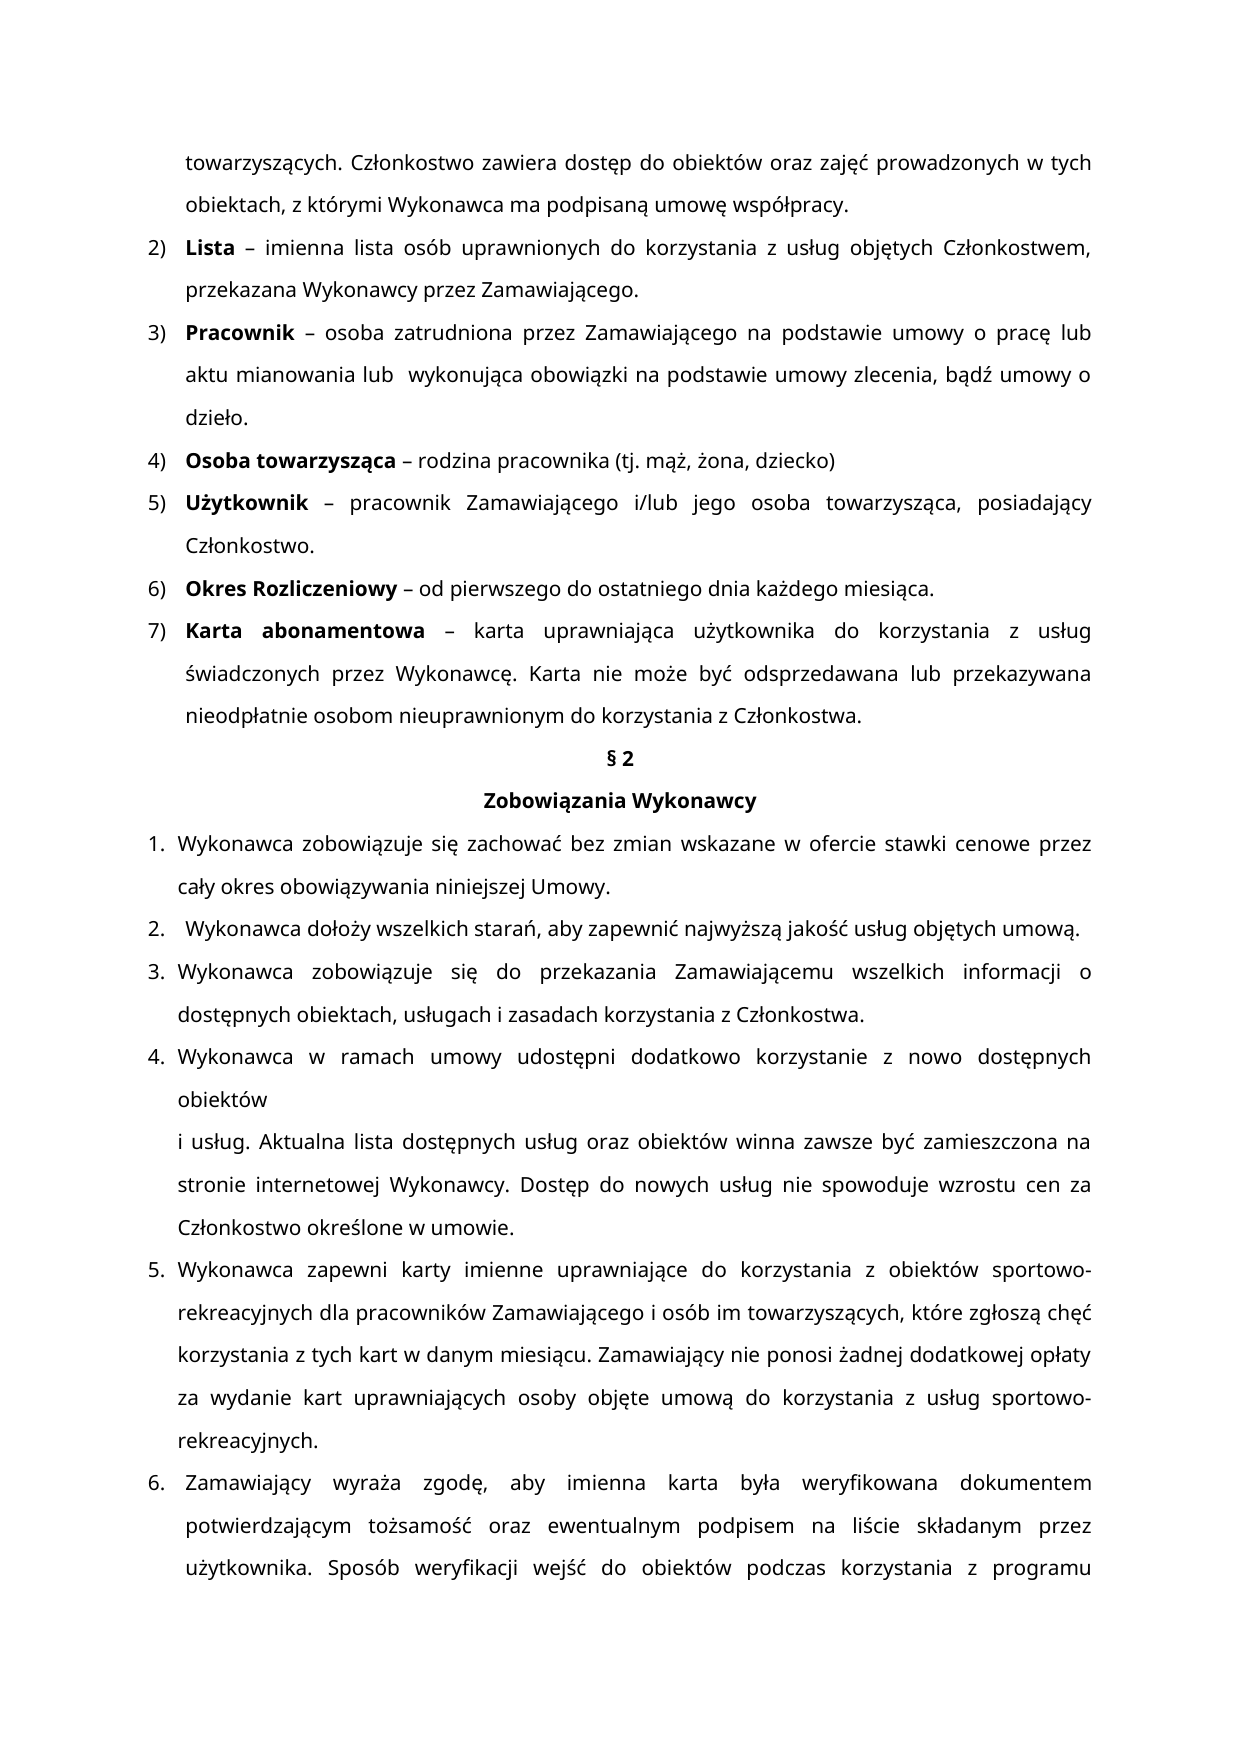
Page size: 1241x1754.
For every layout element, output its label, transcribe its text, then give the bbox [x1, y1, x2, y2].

text Zobowiązania Wykonawcy [148, 787, 1093, 815]
list Osoba towarzysząca – rodzina pracownika (tj. mąż, żona, dziecko) [148, 446, 1093, 474]
list Karta abonamentowa – karta uprawniająca użytkownika do korzystania z usług świadczonych przez Wykonawcę. Karta nie może być odsprzedawana lub przekazywana nieodpłatnie osobom nieuprawnionym do korzystania z Członkostwa. [148, 616, 1093, 730]
list Wykonawca zobowiązuje się do przekazania Zamawiającemu wszelkich informacji o dostępnych obiektach, usługach i zasadach korzystania z Członkostwa. [148, 957, 1093, 1028]
list Wykonawca dołoży wszelkich starań, aby zapewnić najwyższą jakość usług objętych umową. [148, 914, 1093, 943]
list Pracownik – osoba zatrudniona przez Zamawiającego na podstawie umowy o pracę lub aktu mianowania lub wykonująca obowiązki na podstawie umowy zlecenia, bądź umowy o dzieło. [148, 318, 1093, 432]
list Okres Rozliczeniowy – od pierwszego do ostatniego dnia każdego miesiąca. [148, 574, 1093, 602]
text § 2 [148, 744, 1093, 772]
list Wykonawca w ramach umowy udostępni dodatkowo korzystanie z nowo dostępnych obiektów i usług. Aktualna lista dostępnych usług oraz obiektów winna zawsze być zamieszczona na stronie internetowej Wykonawcy. Dostęp do nowych usług nie spowoduje wzrostu cen za Członkostwo określone w umowie. [148, 1042, 1093, 1241]
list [148, 1468, 1093, 1582]
list Lista – imienna lista osób uprawnionych do korzystania z usług objętych Członkostwem, przekazana Wykonawcy przez Zamawiającego. [148, 233, 1093, 304]
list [148, 148, 1093, 219]
list Użytkownik – pracownik Zamawiającego i/lub jego osoba towarzysząca, posiadający Członkostwo. [148, 488, 1093, 559]
list Wykonawca zobowiązuje się zachować bez zmian wskazane w ofercie stawki cenowe przez cały okres obowiązywania niniejszej Umowy. [148, 829, 1093, 900]
list Wykonawca zapewni karty imienne uprawniające do korzystania z obiektów sportowo-rekreacyjnych dla pracowników Zamawiającego i osób im towarzyszących, które zgłoszą chęć korzystania z tych kart w danym miesiącu. Zamawiający nie ponosi żadnej dodatkowej opłaty za wydanie kart uprawniających osoby objęte umową do korzystania z usług sportowo-rekreacyjnych. [148, 1255, 1093, 1454]
